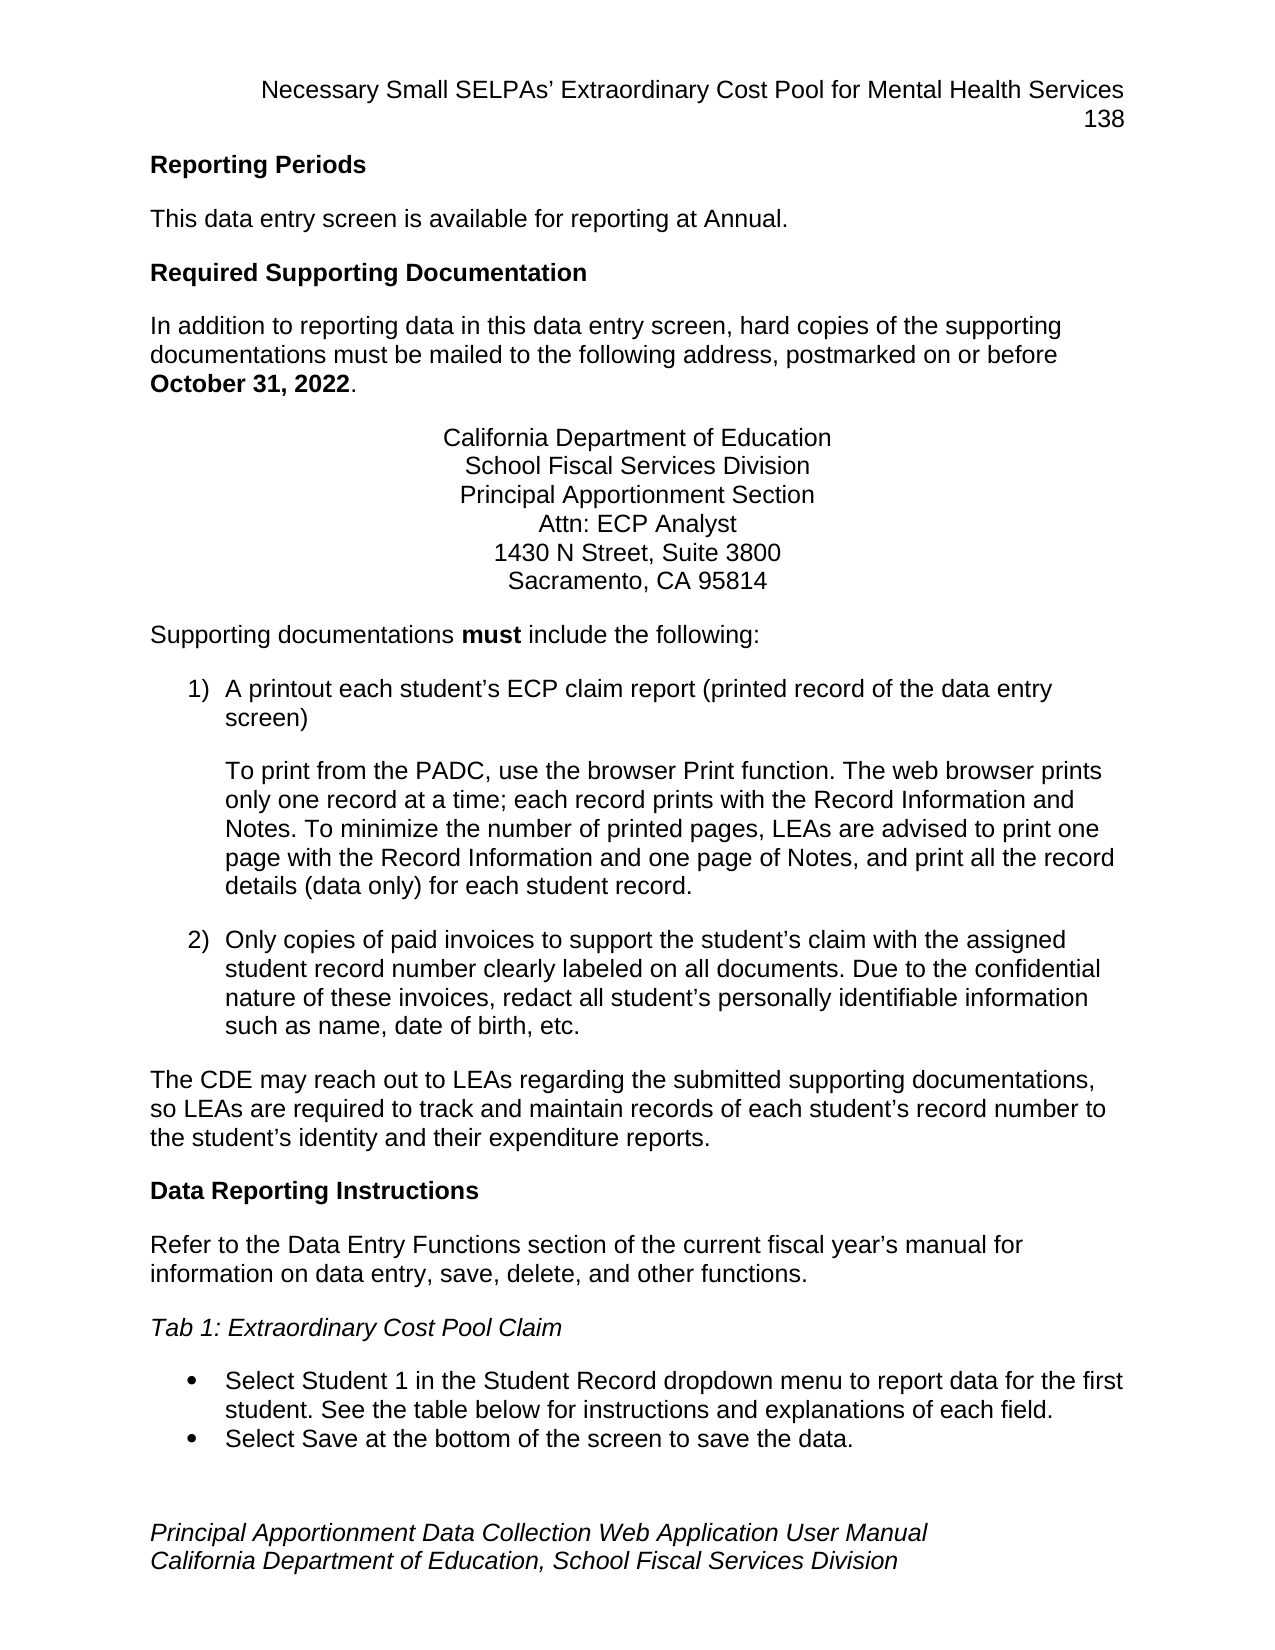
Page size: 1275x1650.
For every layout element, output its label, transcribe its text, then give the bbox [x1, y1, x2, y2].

subtitle Required Supporting Documentation [150, 257, 1125, 286]
text To print from the PADC, use the browser Print function. The web browser prints only one record at a time; each record prints with the Record Information and Notes. To minimize the number of printed pages, LEAs are advised to print one page with the Record Information and one page of Notes, and print all the record details (data only) for each student record. [225, 756, 1125, 900]
text 1430 N Street, Suite 3800 [150, 537, 1125, 566]
text Refer to the Data Entry Functions section of the current fiscal year’s manual for information on data entry, save, delete, and other functions. [150, 1230, 1125, 1287]
text This data entry screen is available for reporting at Annual. [150, 204, 1125, 232]
text School Fiscal Services Division [150, 451, 1125, 480]
list Select Student 1 in the Student Record dropdown menu to report data for the first student. See the table below for instructions and explanations of each field. [187, 1366, 1125, 1424]
subtitle Data Reporting Instructions [150, 1176, 1125, 1205]
text Sacramento, CA 95814 [150, 566, 1125, 595]
subtitle Reporting Periods [150, 150, 1125, 179]
text Attn: ECP Analyst [150, 509, 1125, 537]
subtitle Tab 1: Extraordinary Cost Pool Claim [150, 1312, 1125, 1341]
list A printout each student’s ECP claim report (printed record of the data entry screen) [187, 674, 1125, 731]
text Supporting documentations must include the following: [150, 620, 1125, 649]
list Select Save at the bottom of the screen to save the data. [187, 1424, 1125, 1453]
text In addition to reporting data in this data entry screen, hard copies of the supporting documentations must be mailed to the following address, postmarked on or before October 31, 2022. [150, 311, 1125, 397]
text Principal Apportionment Section [150, 480, 1125, 509]
text California Department of Education [150, 422, 1125, 451]
list Only copies of paid invoices to support the student’s claim with the assigned student record number clearly labeled on all documents. Due to the confidential nature of these invoices, redact all student’s personally identifiable information such as name, date of birth, etc. [187, 925, 1125, 1040]
text The CDE may reach out to LEAs regarding the submitted supporting documentations, so LEAs are required to track and maintain records of each student’s record number to the student’s identity and their expenditure reports. [150, 1065, 1125, 1151]
